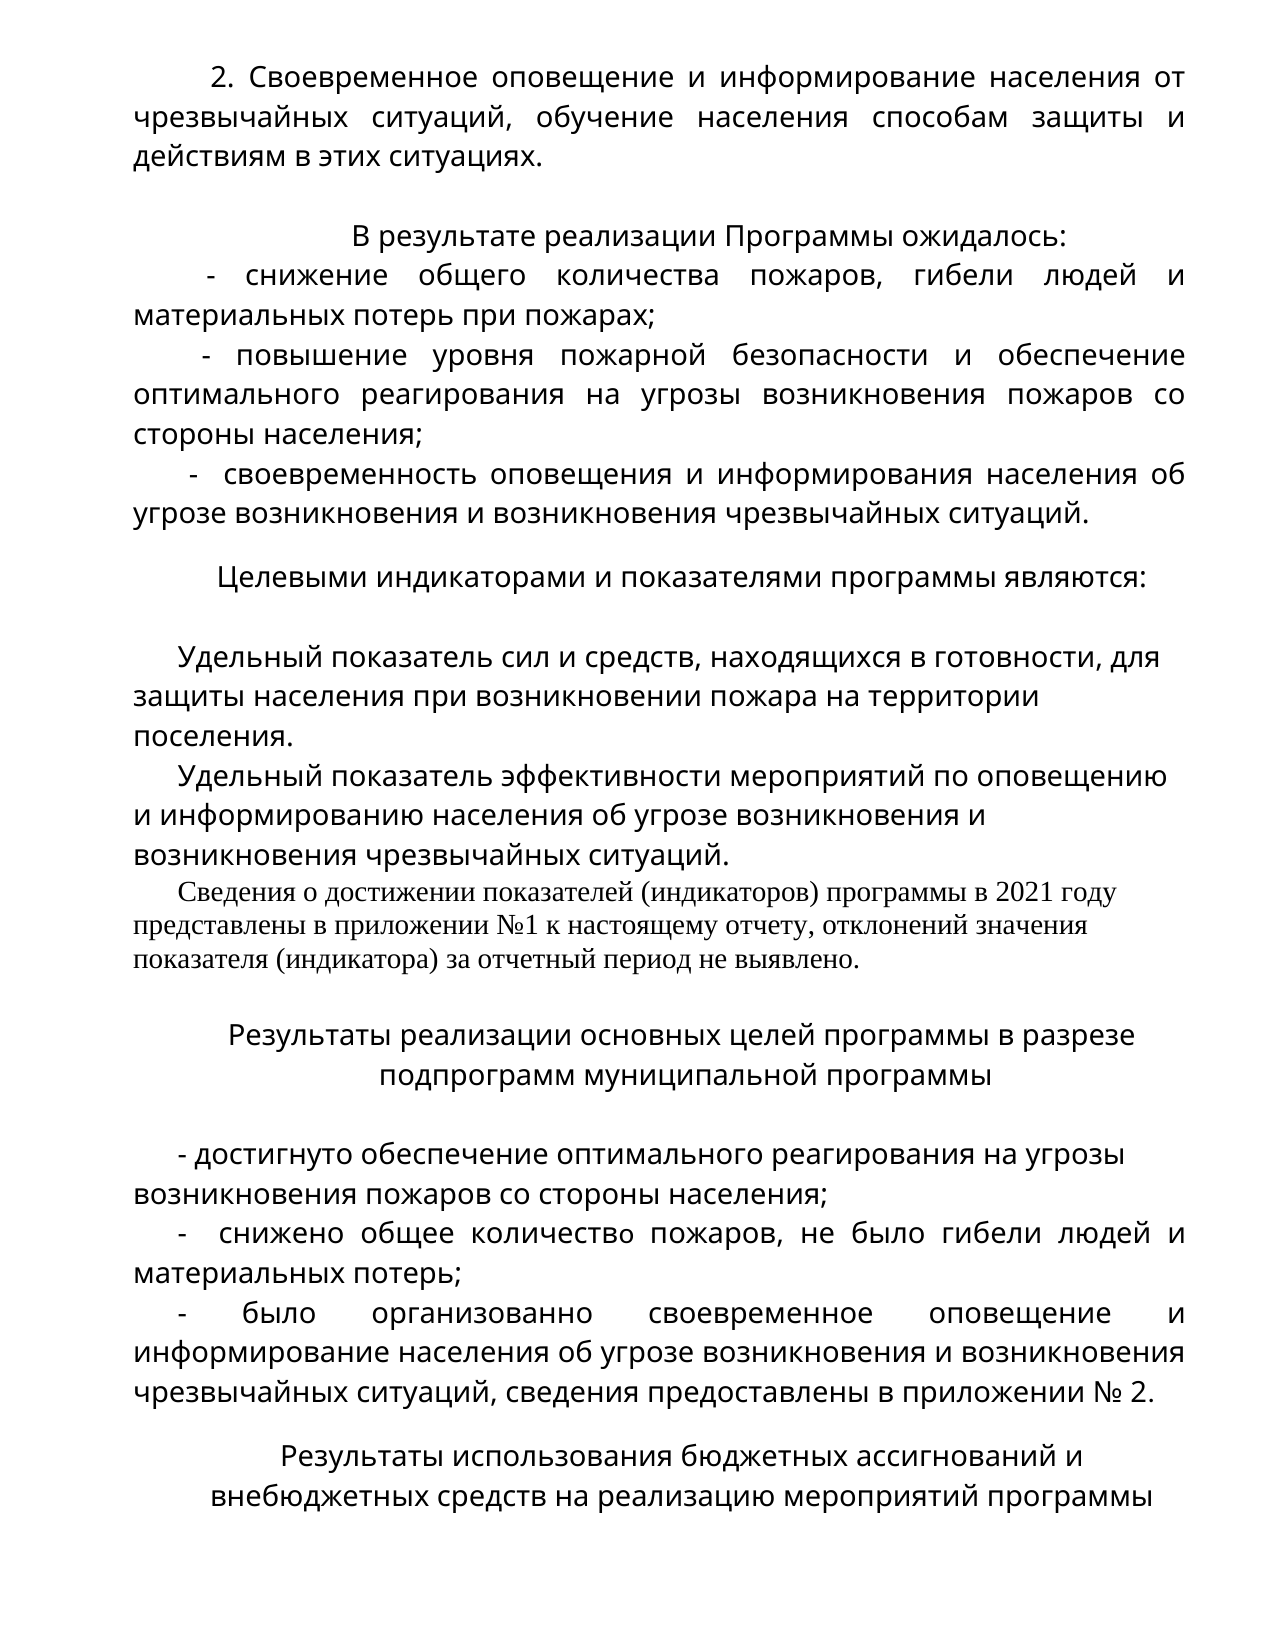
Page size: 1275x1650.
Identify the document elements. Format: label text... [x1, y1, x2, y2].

text Удельный показатель эффективности мероприятий по оповещению и информированию населения об угрозе возникновения и возникновения чрезвычайных ситуаций. [133, 755, 1186, 874]
text Сведения о достижении показателей (индикаторов) программы в 2021 году представлены в приложении №1 к настоящему отчету, отклонений значения показателя (индикатора) за отчетный период не выявлено. [133, 874, 1186, 974]
text внебюджетных средств на реализацию мероприятий программы [133, 1475, 1186, 1514]
text - было организованно своевременное оповещение и информирование населения об угрозе возникновения и возникновения чрезвычайных ситуаций, сведения предоставлены в приложении № 2. [133, 1292, 1186, 1411]
text подпрограмм муниципальной программы [133, 1054, 1186, 1094]
text Целевыми индикаторами и показателями программы являются: [133, 556, 1186, 596]
text В результате реализации Программы ожидалось: [133, 215, 1186, 254]
text - повышение уровня пожарной безопасности и обеспечение оптимального реагирования на угрозы возникновения пожаров со стороны населения; [133, 334, 1186, 453]
text - своевременность оповещения и информирования населения об угрозе возникновения и возникновения чрезвычайных ситуаций. [133, 453, 1186, 532]
text Результаты использования бюджетных ассигнований и [133, 1435, 1186, 1475]
text Удельный показатель сил и средств, находящихся в готовности, для защиты населения при возникновении пожара на территории поселения. [133, 636, 1186, 755]
text - снижено общее количество пожаров, не было гибели людей и материальных потерь; [133, 1213, 1186, 1292]
text 2. Своевременное оповещение и информирование населения от чрезвычайных ситуаций, обучение населения способам защиты и действиям в этих ситуациях. [133, 56, 1186, 175]
text Результаты реализации основных целей программы в разрезе [133, 1014, 1186, 1054]
text - достигнуто обеспечение оптимального реагирования на угрозы возникновения пожаров со стороны населения; [133, 1133, 1186, 1213]
text - снижение общего количества пожаров, гибели людей и материальных потерь при пожарах; [133, 254, 1186, 334]
